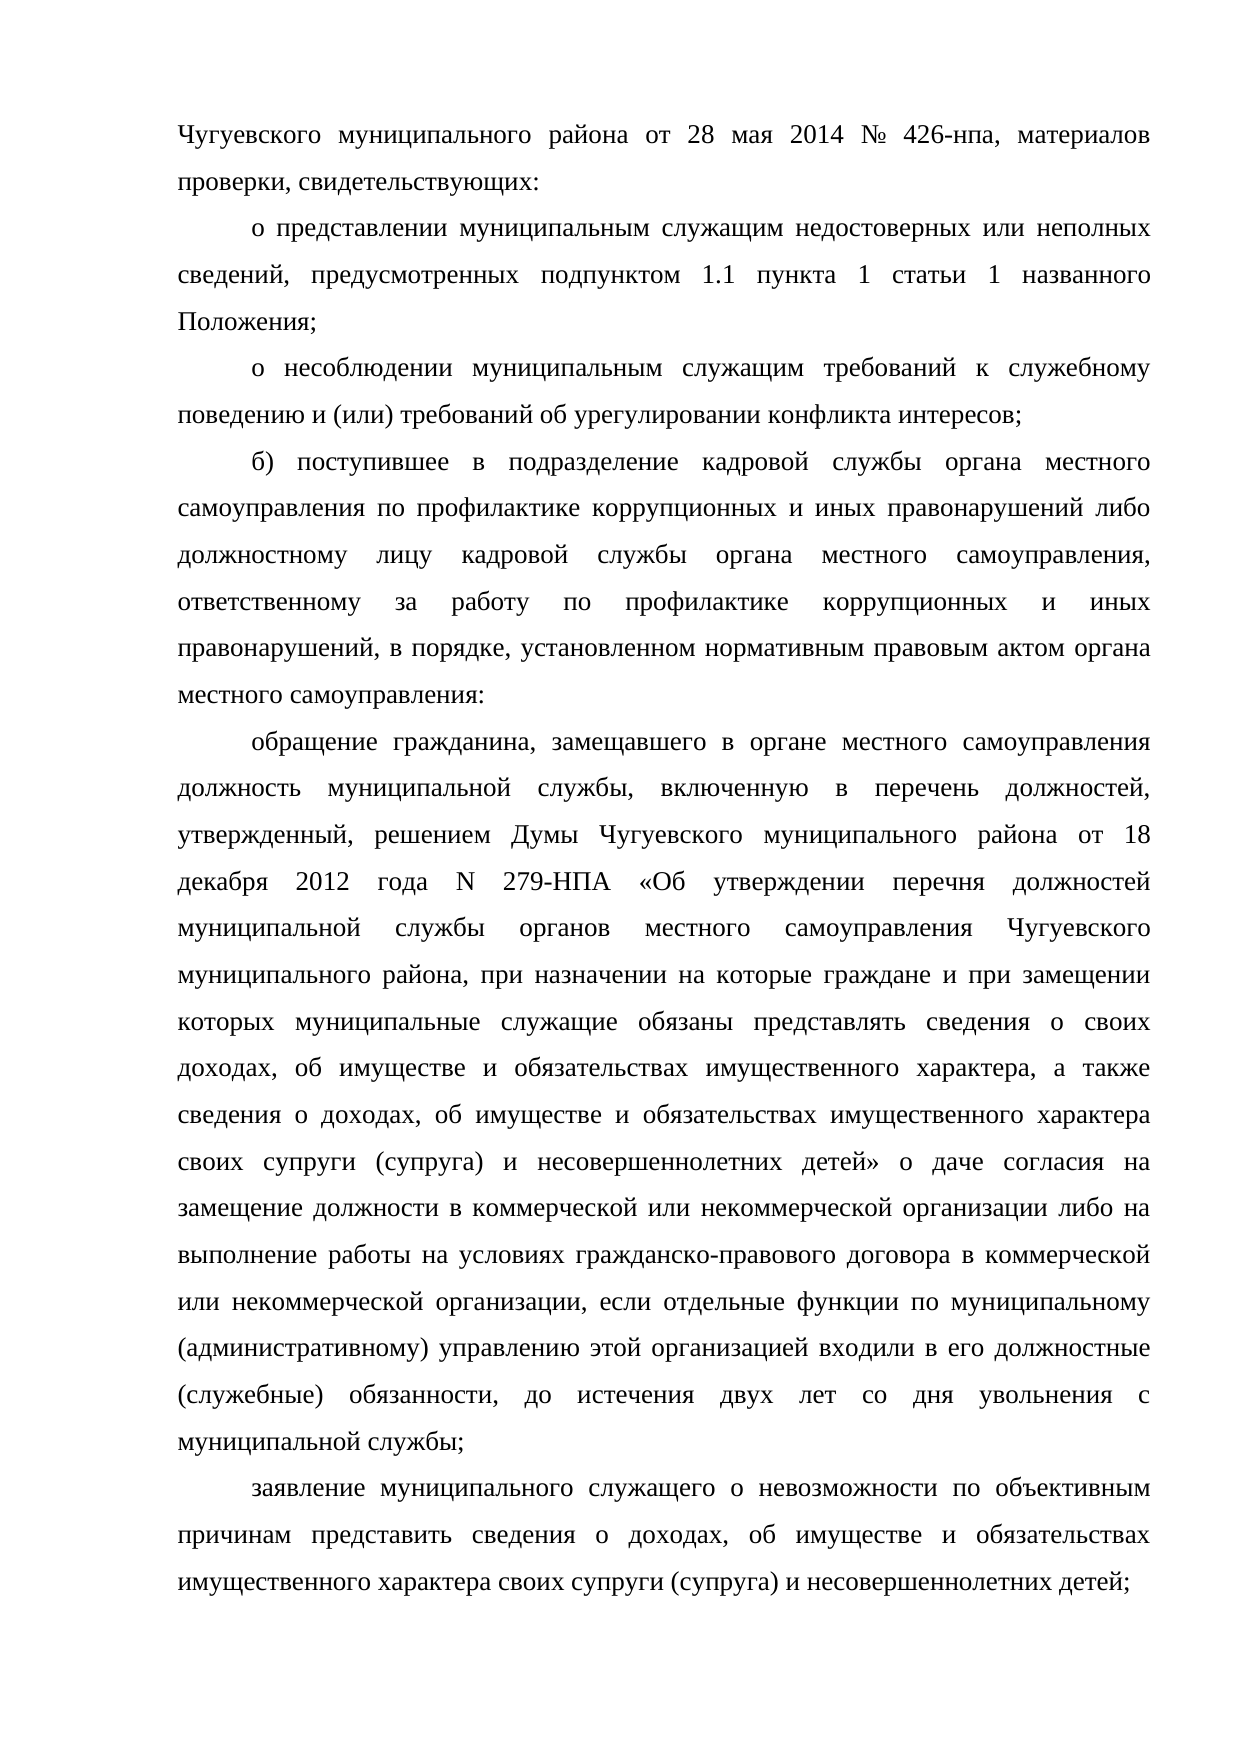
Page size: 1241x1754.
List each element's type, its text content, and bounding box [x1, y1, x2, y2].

text о несоблюдении муниципальным служащим требований к служебному поведению и (или) требований об урегулировании конфликта интересов; [177, 351, 1152, 429]
text б) поступившее в подразделение кадровой службы органа местного самоуправления по профилактике коррупционных и иных правонарушений либо должностному лицу кадровой службы органа местного самоуправления, ответственному за работу по профилактике коррупционных и иных правонарушений, в порядке, установленном нормативным правовым актом органа местного самоуправления: [177, 445, 1152, 709]
text о представлении муниципальным служащим недостоверных или неполных сведений, предусмотренных подпунктом 1.1 пункта 1 статьи 1 названного Положения; [177, 211, 1152, 336]
text заявление муниципального служащего о невозможности по объективным причинам представить сведения о доходах, об имуществе и обязательствах имущественного характера своих супруги (супруга) и несовершеннолетних детей; [177, 1471, 1152, 1596]
text обращение гражданина, замещавшего в органе местного самоуправления должность муниципальной службы, включенную в перечень должностей, утвержденный, решением Думы Чугуевского муниципального района от 18 декабря 2012 года N 279-НПА «Об утверждении перечня должностей муниципальной службы органов местного самоуправления Чугуевского муниципального района, при назначении на которые граждане и при замещении которых муниципальные служащие обязаны представлять сведения о своих доходах, об имуществе и обязательствах имущественного характера, а также сведения о доходах, об имуществе и обязательствах имущественного характера своих супруги (супруга) и несовершеннолетних детей» о даче согласия на замещение должности в коммерческой или некоммерческой организации либо на выполнение работы на условиях гражданско-правового договора в коммерческой или некоммерческой организации, если отдельные функции по муниципальному (административному) управлению этой организацией входили в его должностные (служебные) обязанности, до истечения двух лет со дня увольнения с муниципальной службы; [177, 725, 1152, 1456]
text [177, 118, 1152, 196]
